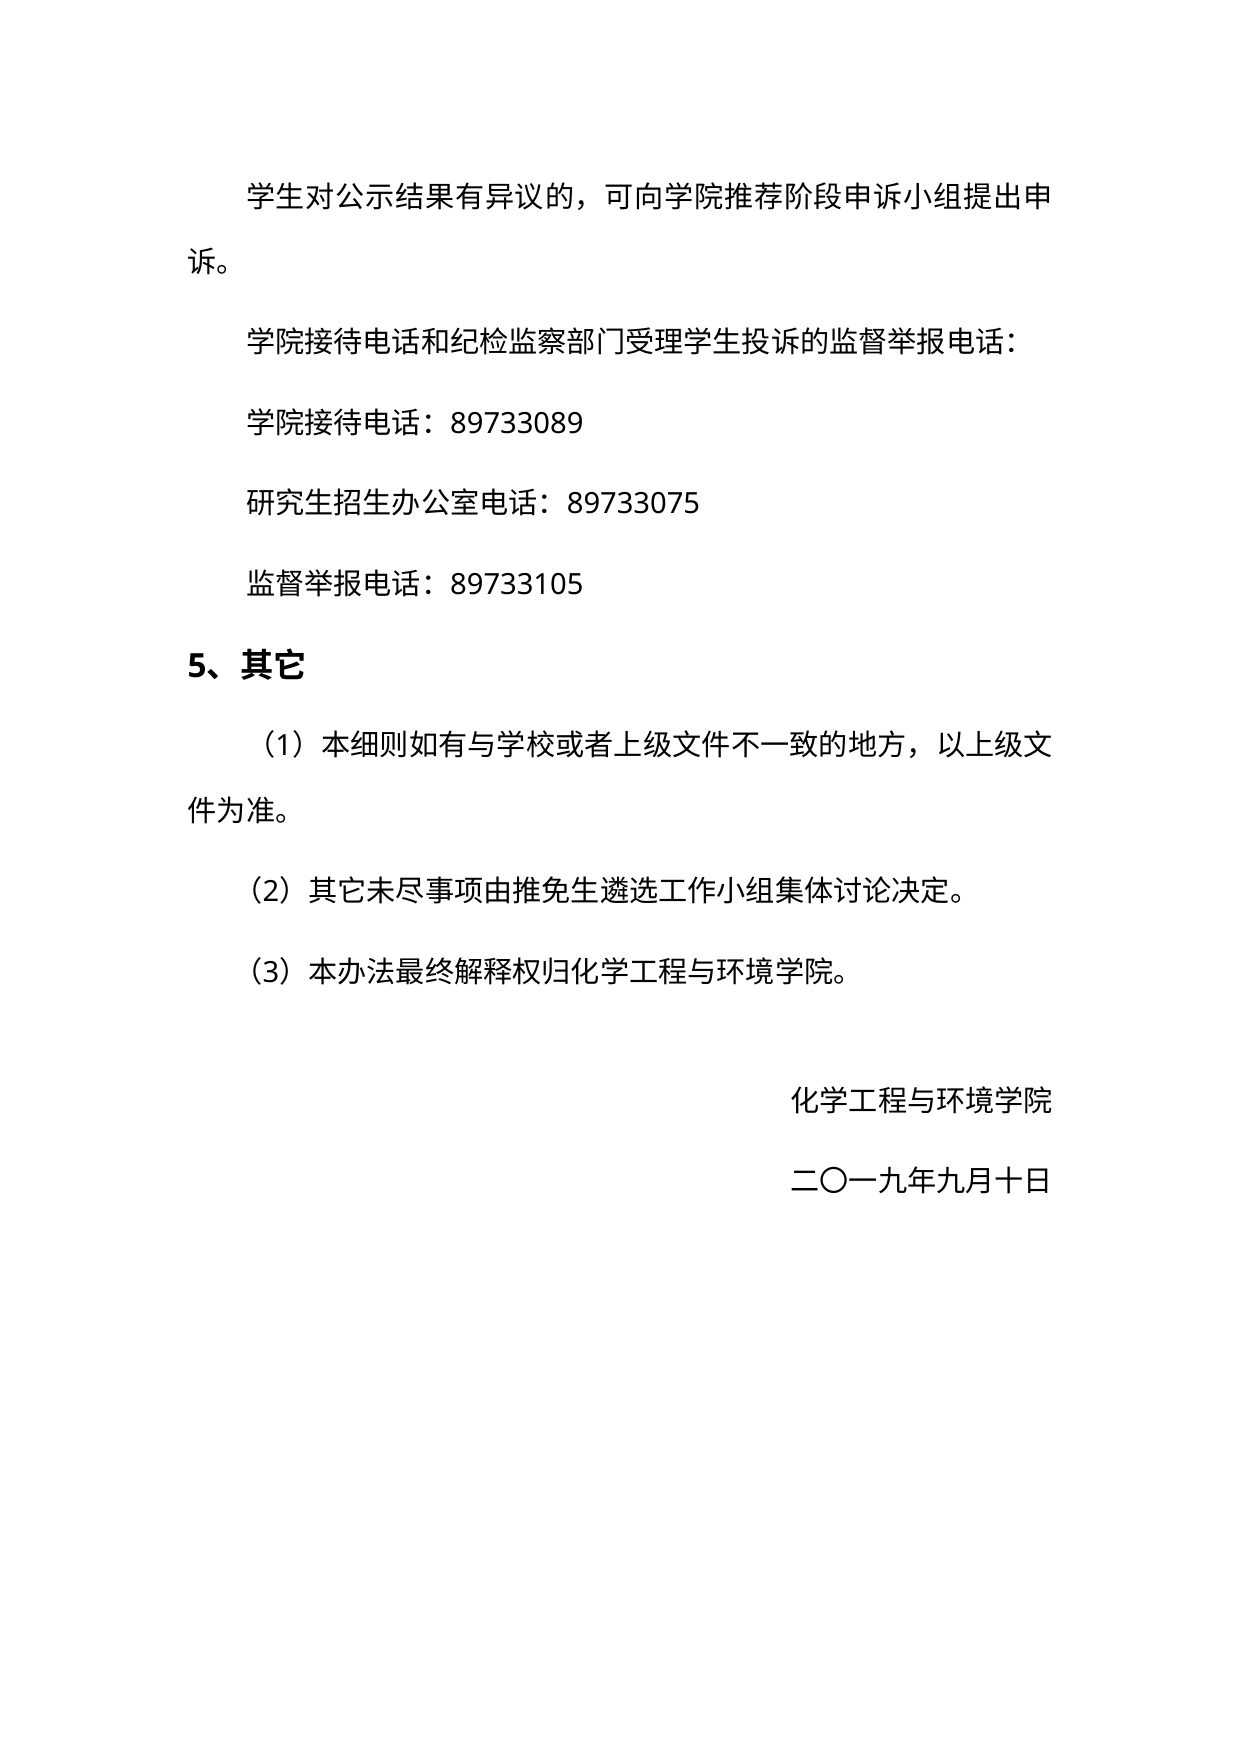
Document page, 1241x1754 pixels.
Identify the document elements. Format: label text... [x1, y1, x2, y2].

text （1）本细则如有与学校或者上级文件不一致的地方，以上级文件为准。 [187, 711, 1053, 841]
text 学生对公示结果有异议的，可向学院推荐阶段申诉小组提出申诉。 [187, 162, 1053, 292]
text 化学工程与环境学院 [187, 1066, 1053, 1131]
text （2）其它未尽事项由推免生遴选工作小组集体讨论决定。 [187, 856, 1053, 921]
text 研究生招生办公室电话：89733075 [187, 469, 1053, 534]
text 二〇一九年九月十日 [187, 1146, 1053, 1211]
text （3）本办法最终解释权归化学工程与环境学院。 [187, 937, 1053, 1002]
text 5、其它 [187, 630, 1053, 695]
text 学院接待电话和纪检监察部门受理学生投诉的监督举报电话： [187, 308, 1053, 373]
text 监督举报电话：89733105 [187, 549, 1053, 614]
text 学院接待电话：89733089 [187, 388, 1053, 453]
